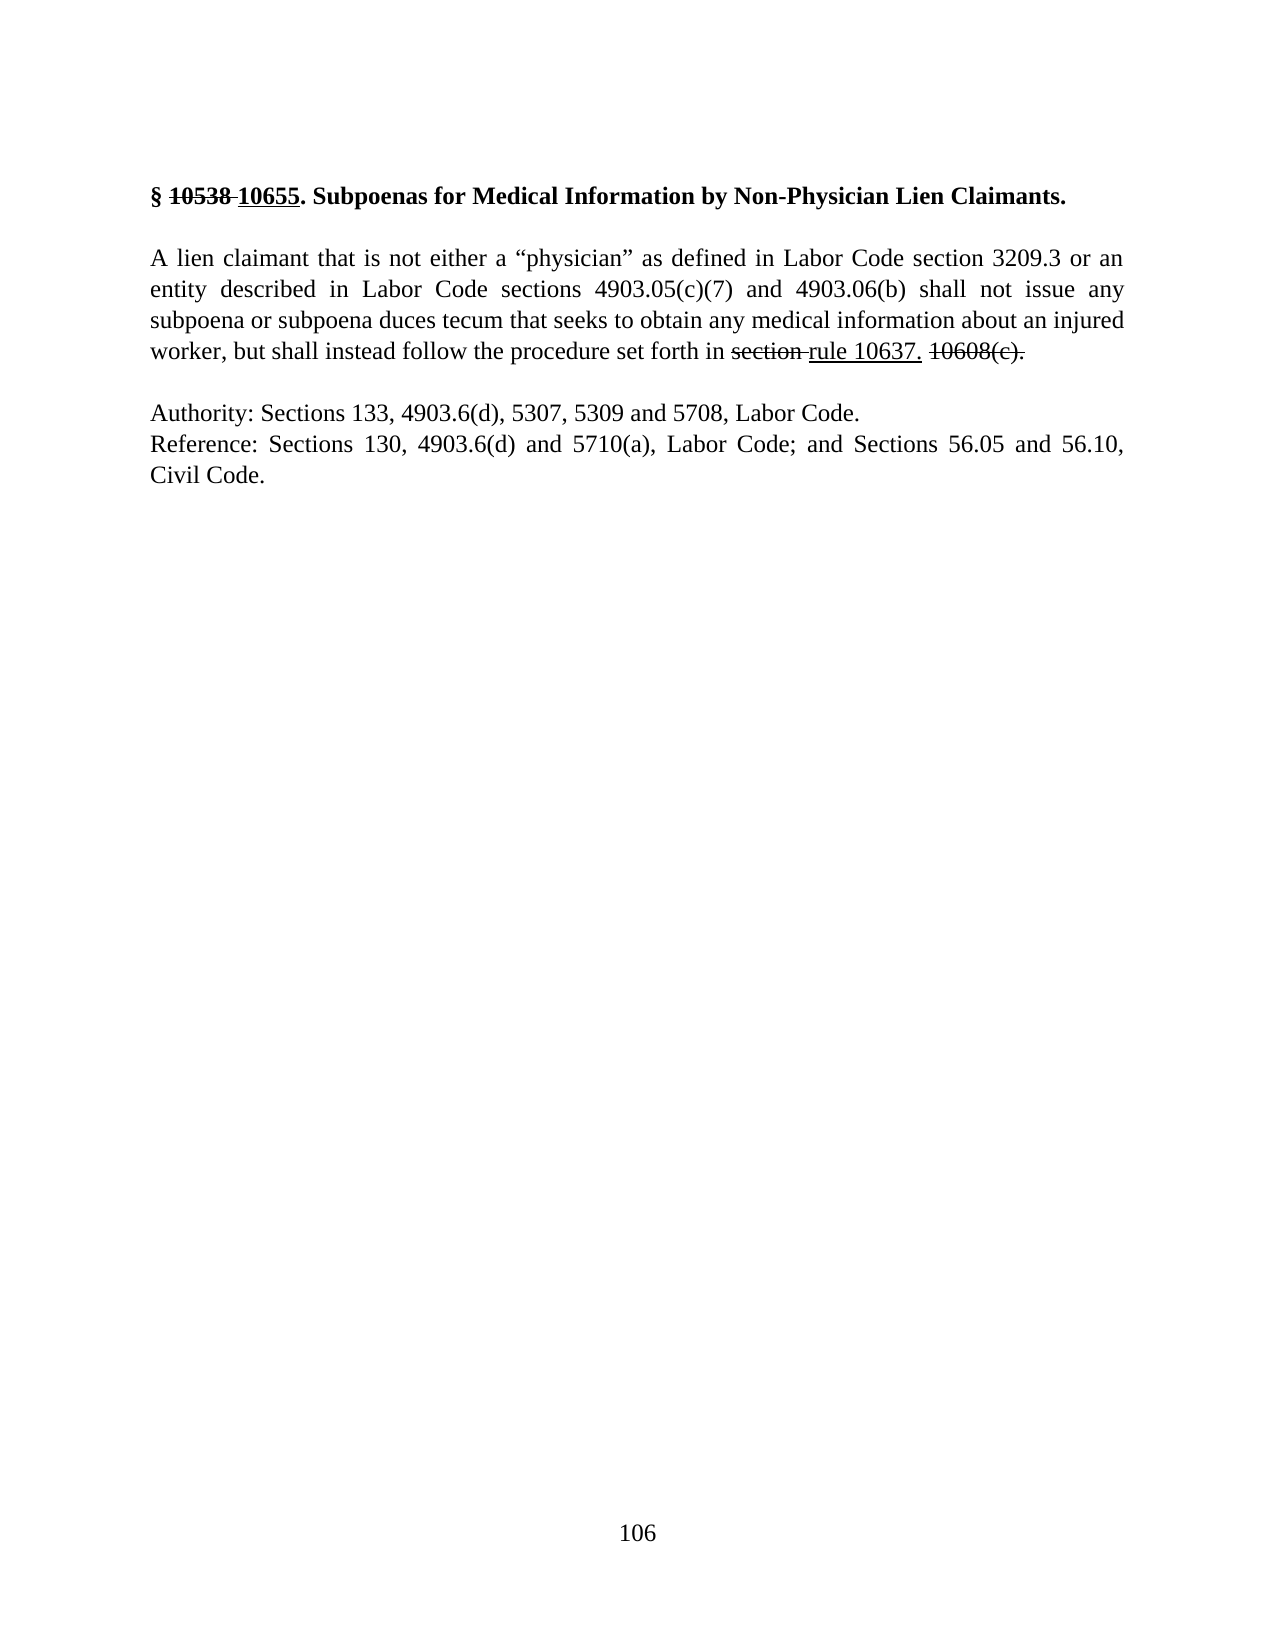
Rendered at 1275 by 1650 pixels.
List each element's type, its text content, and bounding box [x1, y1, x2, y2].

text A lien claimant that is not either a “physician” as defined in Labor Code section 3209.3 or an entity described in Labor Code sections 4903.05(c)(7) and 4903.06(b) shall not issue any subpoena or subpoena duces tecum that seeks to obtain any medical information about an injured worker, but shall instead follow the procedure set forth in section rule 10637. 10608(c). [150, 243, 1125, 365]
text Reference: Sections 130, 4903.6(d) and 5710(a), Labor Code; and Sections 56.05 and 56.10, Civil Code. [150, 429, 1125, 489]
text Authority: Sections 133, 4903.6(d), 5307, 5309 and 5708, Labor Code. [150, 398, 1125, 427]
text § 10538 10655. Subpoenas for Medical Information by Non-Physician Lien Claimants. [150, 181, 1125, 210]
